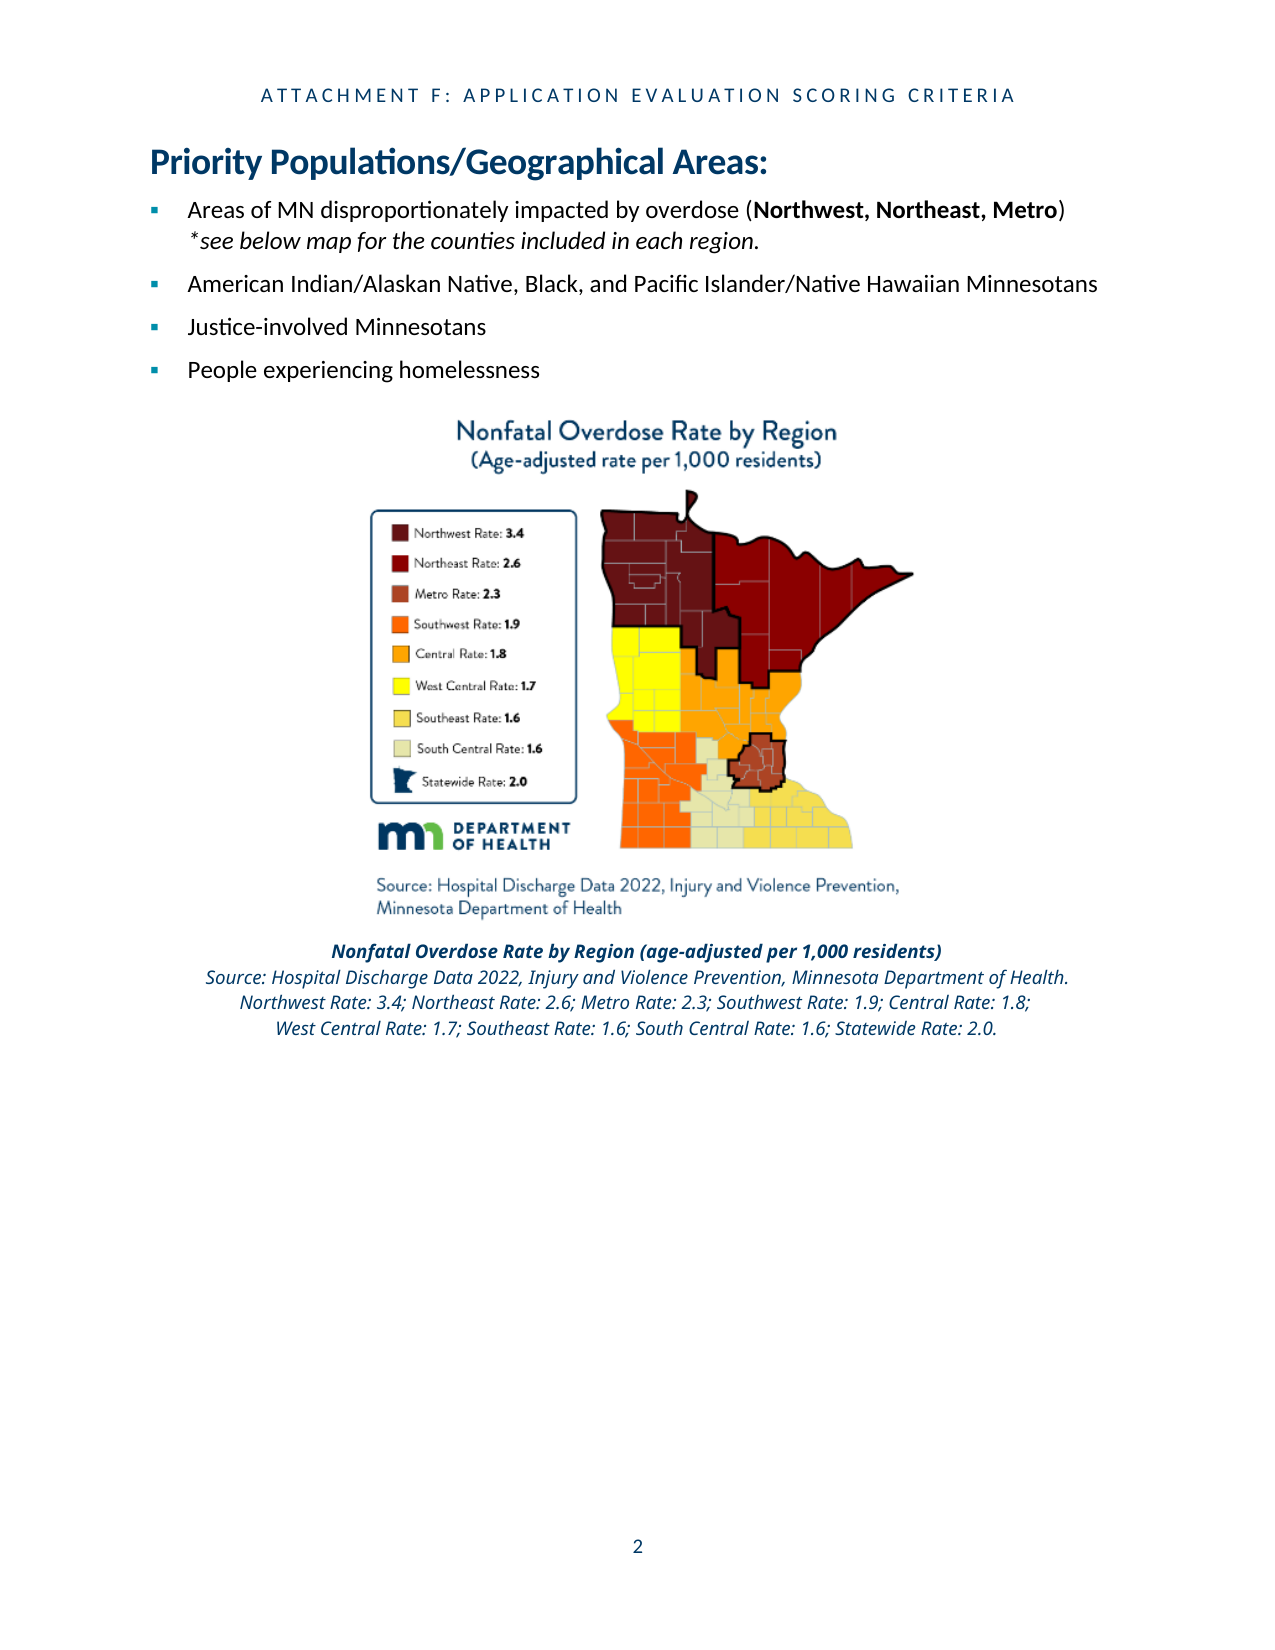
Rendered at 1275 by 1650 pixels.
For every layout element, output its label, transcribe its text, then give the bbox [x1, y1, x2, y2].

list Justice-involved Minnesotans [150, 311, 1125, 342]
picture [338, 397, 937, 939]
list Areas of MN disproportionately impacted by overdose (Northwest, Northeast, Metro) *see below map for the counties included in each region. [150, 194, 1125, 256]
subtitle Priority Populations/Geographical Areas: [150, 145, 1125, 182]
list People experiencing homelessness [150, 354, 1125, 385]
list American Indian/Alaskan Native, Black, and Pacific Islander/Native Hawaiian Minnesotans [150, 268, 1125, 299]
